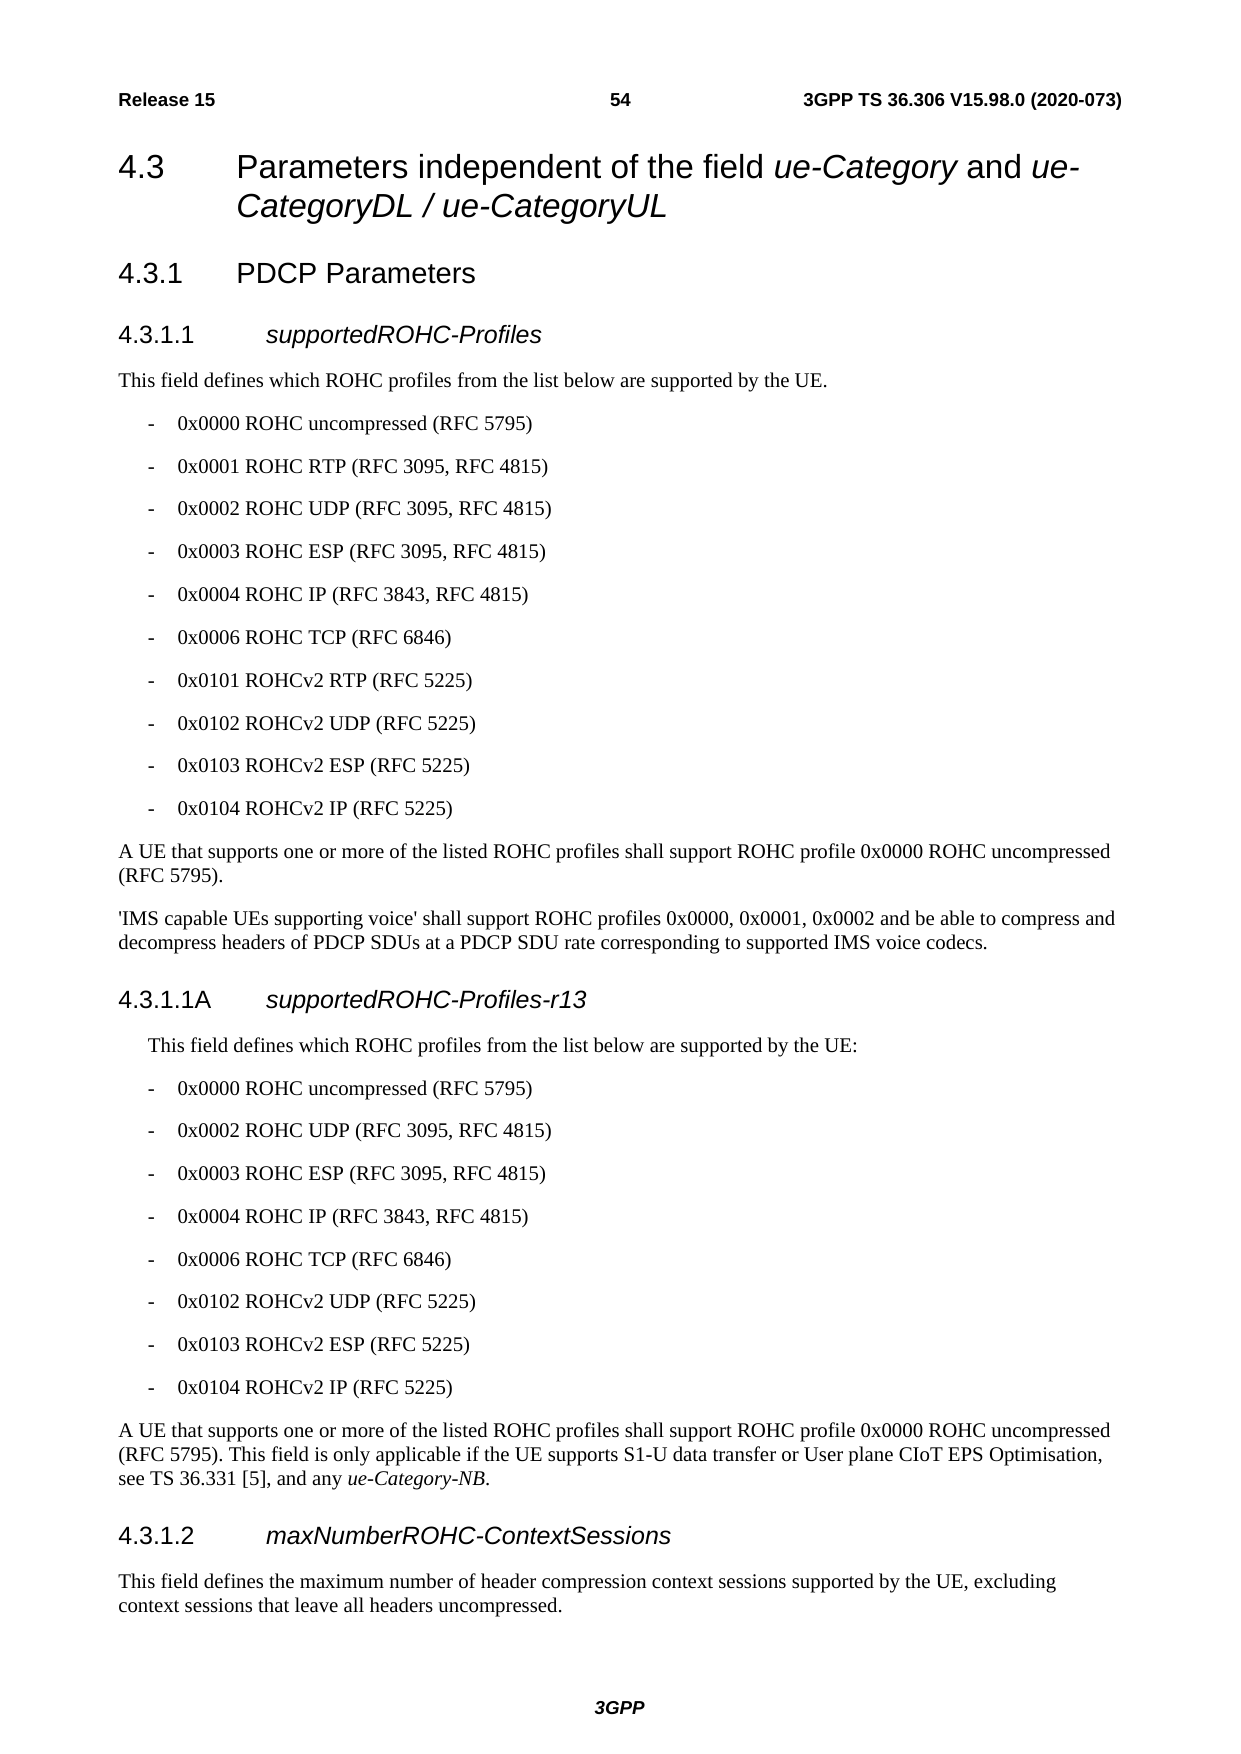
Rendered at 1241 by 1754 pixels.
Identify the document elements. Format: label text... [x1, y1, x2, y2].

text - 0x0002 ROHC UDP (RFC 3095, RFC 4815) [148, 1118, 1122, 1142]
text - 0x0103 ROHCv2 ESP (RFC 5225) [148, 1332, 1122, 1356]
text This field defines which ROHC profiles from the list below are supported by the UE: [148, 1033, 1122, 1057]
text A UE that supports one or more of the listed ROHC profiles shall support ROHC profile 0x0000 ROHC uncompressed (RFC 5795). This field is only applicable if the UE supports S1-U data transfer or User plane CIoT EPS Optimisation, see TS 36.331 [5], and any ue-Category-NB. [118, 1418, 1122, 1490]
text - 0x0104 ROHCv2 IP (RFC 5225) [148, 1375, 1122, 1399]
text - 0x0006 ROHC TCP (RFC 6846) [148, 625, 1122, 649]
text - 0x0003 ROHC ESP (RFC 3095, RFC 4815) [148, 1161, 1122, 1185]
text - 0x0101 ROHCv2 RTP (RFC 5225) [148, 668, 1122, 692]
text - 0x0102 ROHCv2 UDP (RFC 5225) [148, 710, 1122, 734]
text 'IMS capable UEs supporting voice' shall support ROHC profiles 0x0000, 0x0001, 0x0002 and be able to compress and decompress headers of PDCP SDUs at a PDCP SDU rate corresponding to supported IMS voice codecs. [118, 906, 1122, 954]
text This field defines which ROHC profiles from the list below are supported by the UE. [118, 368, 1122, 392]
text - 0x0102 ROHCv2 UDP (RFC 5225) [148, 1289, 1122, 1313]
text - 0x0000 ROHC uncompressed (RFC 5795) [148, 411, 1122, 435]
text - 0x0004 ROHC IP (RFC 3843, RFC 4815) [148, 582, 1122, 606]
subtitle 4.3.1.1 supportedROHC-Profiles [118, 320, 1122, 349]
text A UE that supports one or more of the listed ROHC profiles shall support ROHC profile 0x0000 ROHC uncompressed (RFC 5795). [118, 839, 1122, 887]
subtitle 4.3.1.1A supportedROHC-Profiles-r13 [118, 985, 1122, 1014]
text - 0x0004 ROHC IP (RFC 3843, RFC 4815) [148, 1204, 1122, 1228]
text - 0x0002 ROHC UDP (RFC 3095, RFC 4815) [148, 496, 1122, 520]
subtitle 4.3.1 PDCP Parameters [118, 256, 1122, 289]
text - 0x0103 ROHCv2 ESP (RFC 5225) [148, 753, 1122, 777]
text - 0x0000 ROHC uncompressed (RFC 5795) [148, 1075, 1122, 1099]
text - 0x0001 ROHC RTP (RFC 3095, RFC 4815) [148, 453, 1122, 478]
text - 0x0003 ROHC ESP (RFC 3095, RFC 4815) [148, 539, 1122, 563]
text - 0x0104 ROHCv2 IP (RFC 5225) [148, 796, 1122, 820]
text - 0x0006 ROHC TCP (RFC 6846) [148, 1247, 1122, 1271]
text This field defines the maximum number of header compression context sessions supported by the UE, excluding context sessions that leave all headers uncompressed. [118, 1569, 1122, 1617]
subtitle 4.3.1.2 maxNumberROHC-ContextSessions [118, 1521, 1122, 1550]
subtitle 4.3 Parameters independent of the field ue-Category and ue-CategoryDL / ue-CategoryUL [118, 147, 1122, 224]
